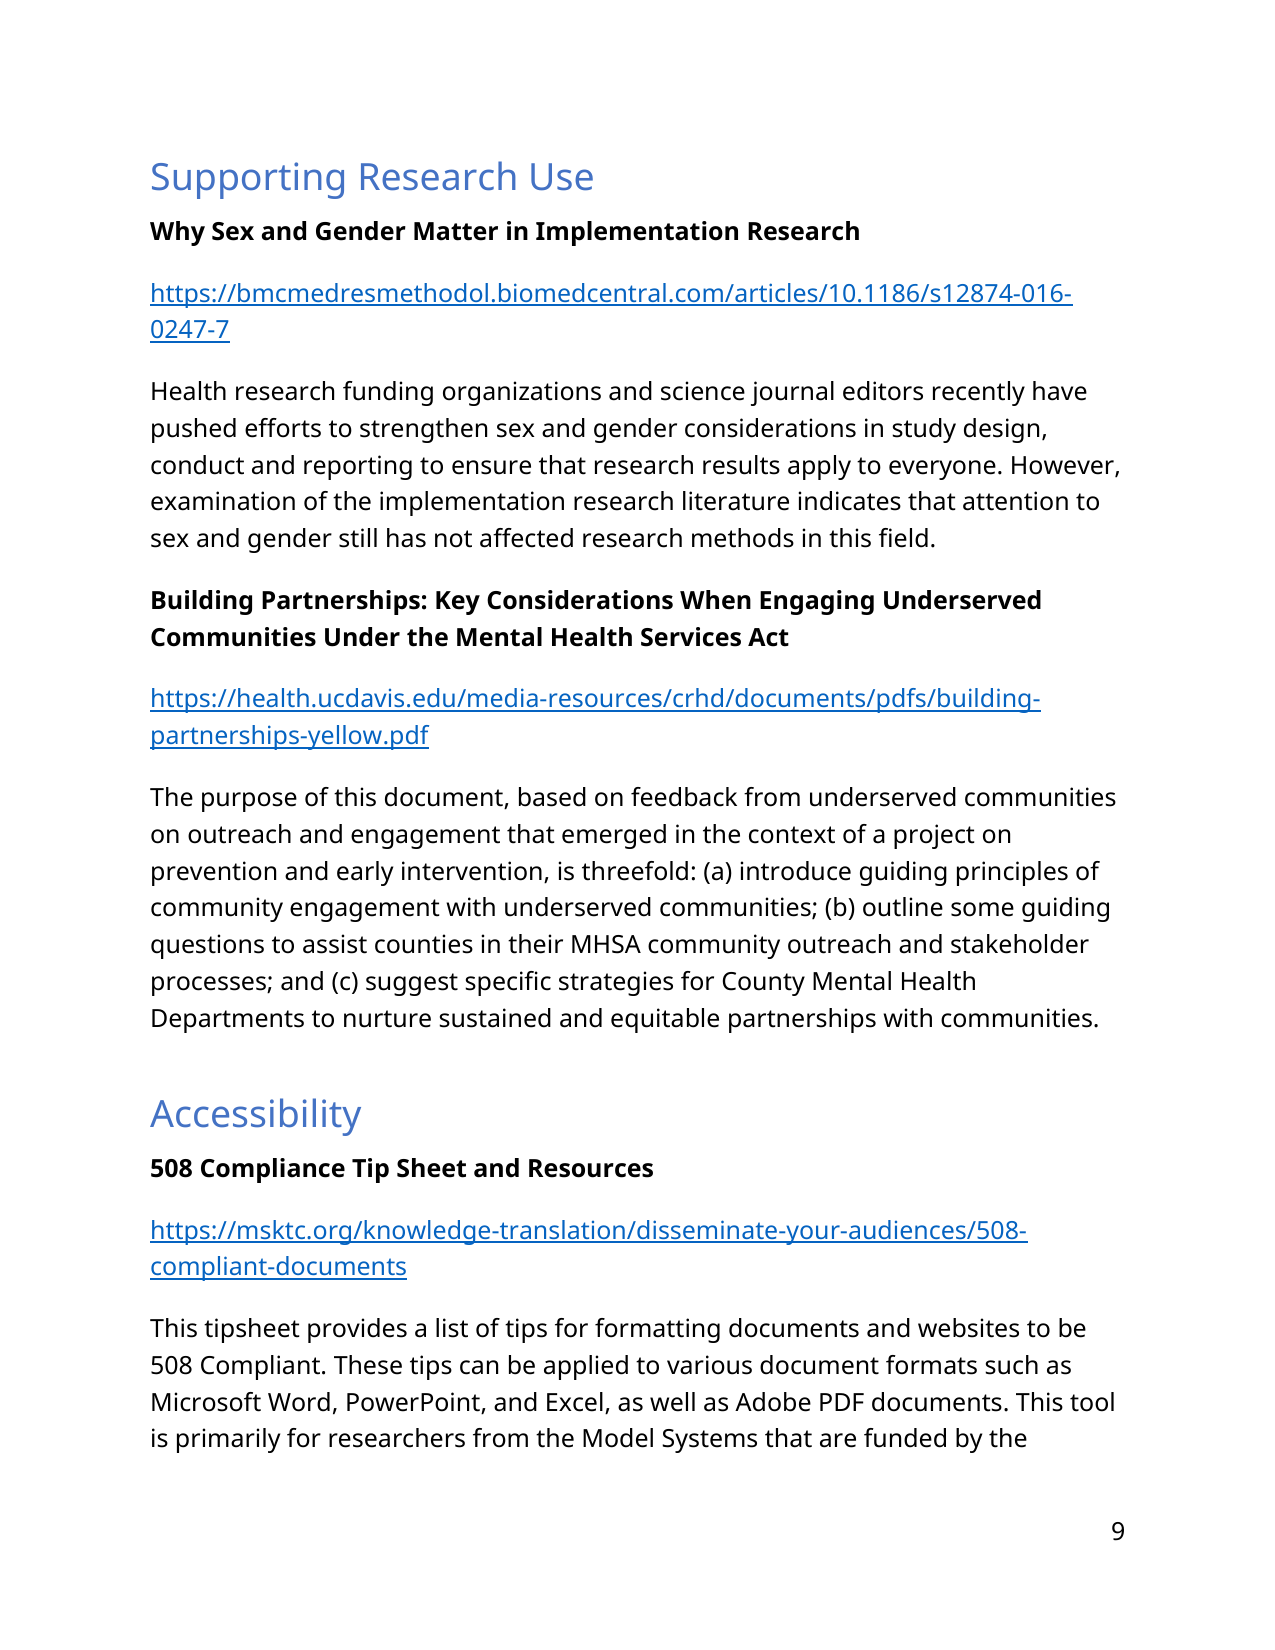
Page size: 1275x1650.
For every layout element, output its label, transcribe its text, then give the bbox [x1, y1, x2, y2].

text Health research funding organizations and science journal editors recently have pushed efforts to strengthen sex and gender considerations in study design, conduct and reporting to ensure that research results apply to everyone. However, examination of the implementation research literature indicates that attention to sex and gender still has not affected research methods in this field. [150, 374, 1125, 555]
subtitle Why Sex and Gender Matter in Implementation Research [150, 213, 1125, 247]
subtitle Building Partnerships: Key Considerations When Engaging Underserved Communities Under the Mental Health Services Act [150, 583, 1125, 653]
subtitle Supporting Research Use [150, 150, 1125, 201]
subtitle 508 Compliance Tip Sheet and Resources [150, 1151, 1125, 1184]
text The purpose of this document, based on feedback from underserved communities on outreach and engagement that emerged in the context of a project on prevention and early intervention, is threefold: (a) introduce guiding principles of community engagement with underserved communities; (b) outline some guiding questions to assist counties in their MHSA community outreach and stakeholder processes; and (c) suggest specific strategies for County Mental Health Departments to nurture sustained and equitable partnerships with communities. [150, 780, 1125, 1034]
text https://health.ucdavis.edu/media-resources/crhd/documents/pdfs/building-partnerships-yellow.pdf [150, 681, 1125, 752]
subtitle Accessibility [150, 1087, 1125, 1138]
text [150, 1311, 1125, 1455]
text https://msktc.org/knowledge-translation/disseminate-your-audiences/508-compliant-documents [150, 1212, 1125, 1283]
text https://bmcmedresmethodol.biomedcentral.com/articles/10.1186/s12874-016-0247-7 [150, 275, 1125, 346]
